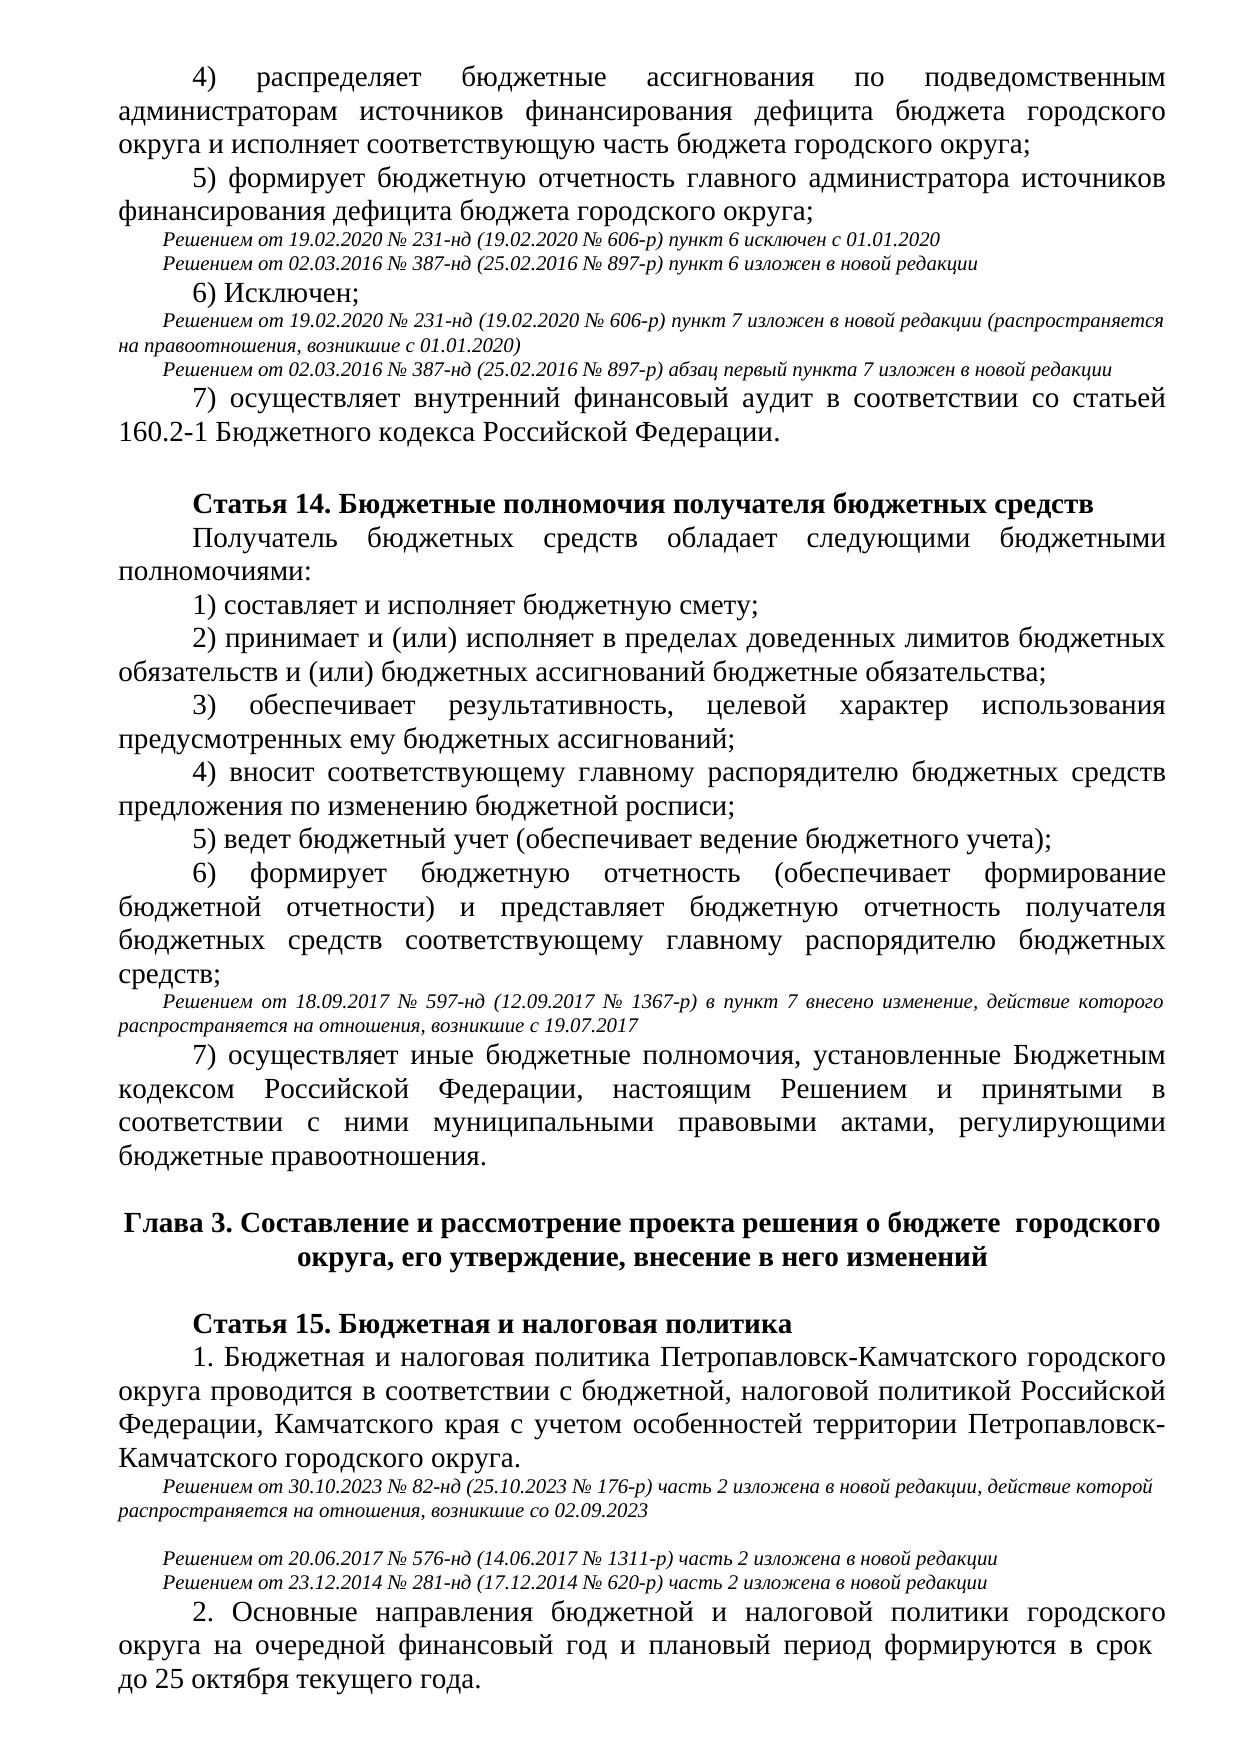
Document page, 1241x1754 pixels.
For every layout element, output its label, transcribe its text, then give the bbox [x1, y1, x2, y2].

text Решением от 02.03.2016 № 387-нд (25.02.2016 № 897-р) абзац первый пункта 7 изложен в новой редакции [118, 357, 1167, 381]
text 1. Бюджетная и налоговая политика Петропавловск-Камчатского городского округа проводится в соответствии с бюджетной, налоговой политикой Российской Федерации, Камчатского края с учетом особенностей территории Петропавловск-Камчатского городского округа. [118, 1339, 1167, 1473]
text Глава 3. Составление и рассмотрение проекта решения о бюджете городского округа, его утверждение, внесение в него изменений [118, 1205, 1167, 1272]
text 5) ведет бюджетный учет (обеспечивает ведение бюджетного учета); [118, 822, 1167, 855]
text Статья 15. Бюджетная и налоговая политика [118, 1306, 1167, 1339]
text 6) Исключен; [118, 275, 1167, 308]
text Решением от 23.12.2014 № 281-нд (17.12.2014 № 620-р) часть 2 изложена в новой редакции [118, 1570, 1167, 1594]
text 2. Основные направления бюджетной и налоговой политики городского округа на очередной финансовый год и плановый период формируются в срок до 25 октября текущего года. [118, 1594, 1167, 1694]
text Решением от 18.09.2017 № 597-нд (12.09.2017 № 1367-р) в пункт 7 внесено изменение, действие которого распространяется на отношения, возникшие с 19.07.2017 [118, 989, 1167, 1037]
text 7) осуществляет иные бюджетные полномочия, установленные Бюджетным кодексом Российской Федерации, настоящим Решением и принятыми в соответствии с ними муниципальными правовыми актами, регулирующими бюджетные правоотношения. [118, 1037, 1167, 1172]
text Получатель бюджетных средств обладает следующими бюджетными полномочиями: [118, 520, 1167, 587]
text 2) принимает и (или) исполняет в пределах доведенных лимитов бюджетных обязательств и (или) бюджетных ассигнований бюджетные обязательства; [118, 620, 1167, 687]
text 3) обеспечивает результативность, целевой характер использования предусмотренных ему бюджетных ассигнований; [118, 687, 1167, 754]
text Решением от 20.06.2017 № 576-нд (14.06.2017 № 1311-р) часть 2 изложена в новой редакции [118, 1546, 1167, 1570]
text Решением от 02.03.2016 № 387-нд (25.02.2016 № 897-р) пункт 6 изложен в новой редакции [118, 251, 1167, 275]
text Решением от 19.02.2020 № 231-нд (19.02.2020 № 606-р) пункт 7 изложен в новой редакции (распространяется на правоотношения, возникшие с 01.01.2020) [118, 308, 1167, 357]
text 7) осуществляет внутренний финансовый аудит в соответствии со статьей 160.2-1 Бюджетного кодекса Российской Федерации. [118, 381, 1167, 448]
text 5) формирует бюджетную отчетность главного администратора источников финансирования дефицита бюджета городского округа; [118, 160, 1167, 227]
text Решением от 19.02.2020 № 231-нд (19.02.2020 № 606-р) пункт 6 исключен с 01.01.2020 [118, 227, 1167, 251]
text 6) формирует бюджетную отчетность (обеспечивает формирование бюджетной отчетности) и представляет бюджетную отчетность получателя бюджетных средств соответствующему главному распорядителю бюджетных средств; [118, 855, 1167, 989]
text Статья 14. Бюджетные полномочия получателя бюджетных средств [118, 486, 1167, 520]
text 4) распределяет бюджетные ассигнования по подведомственным администраторам источников финансирования дефицита бюджета городского округа и исполняет соответствующую часть бюджета городского округа; [118, 59, 1167, 160]
text 4) вносит соответствующему главному распорядителю бюджетных средств предложения по изменению бюджетной росписи; [118, 754, 1167, 822]
text 1) составляет и исполняет бюджетную смету; [118, 587, 1167, 620]
text Решением от 30.10.2023 № 82-нд (25.10.2023 № 176-р) часть 2 изложена в новой редакции, действие которой распространяется на отношения, возникшие со 02.09.2023 [118, 1473, 1167, 1522]
